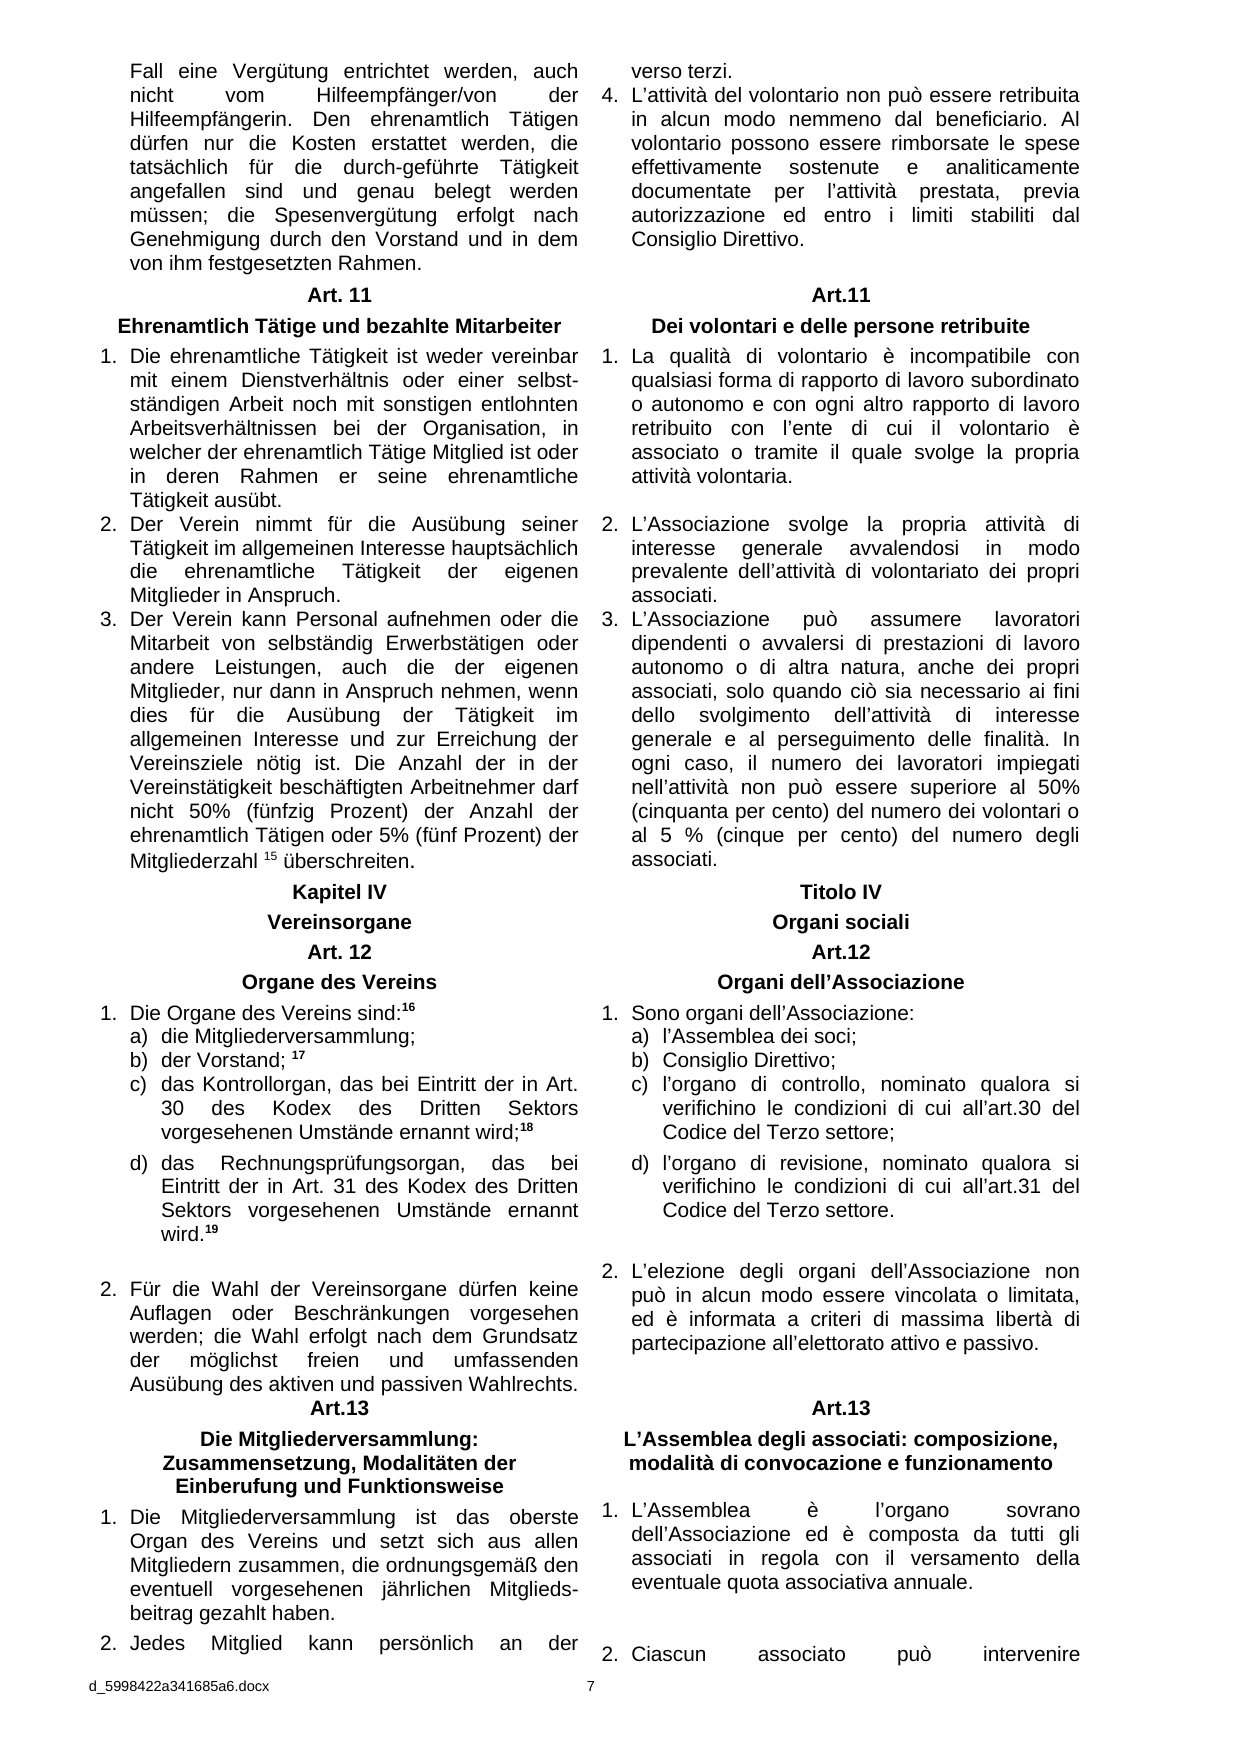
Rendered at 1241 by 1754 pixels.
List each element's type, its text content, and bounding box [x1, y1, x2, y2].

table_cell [89, 59, 590, 283]
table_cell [89, 1396, 590, 1666]
table_cell Kapitel IV Vereinsorgane [89, 880, 590, 940]
table_cell Art. 11 Ehrenamtlich Tätige und bezahlte Mitarbeiter Die ehrenamtliche Tätigkeit ist weder vereinbar mit einem Dienstverhältnis oder einer selbst-ständigen Arbeit noch mit sonstigen entlohnten Arbeitsverhältnissen bei der Organisation, in welcher der ehrenamtlich Tätige Mitglied ist oder in deren Rahmen er seine ehrenamtliche Tätigkeit ausübt. Der Verein nimmt für die Ausübung seiner Tätigkeit im allgemeinen Interesse hauptsächlich die ehrenamtliche Tätigkeit der eigenen Mitglieder in Anspruch. Der Verein kann Personal aufnehmen oder die Mitarbeit von selbständig Erwerbstätigen oder andere Leistungen, auch die der eigenen Mitglieder, nur dann in Anspruch nehmen, wenn dies für die Ausübung der Tätigkeit im allgemeinen Interesse und zur Erreichung der Vereinsziele nötig ist. Die Anzahl der in der Vereinstätigkeit beschäftigten Arbeitnehmer darf nicht 50% (fünfzig Prozent) der Anzahl der ehrenamtlich Tätigen oder 5% (fünf Prozent) der Mitgliederzahl überschreiten. [89, 283, 590, 879]
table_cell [590, 59, 1092, 283]
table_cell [590, 1396, 1092, 1666]
table_cell Art. 12 Organe des Vereins Die Organe des Vereins sind: die Mitgliederversammlung; der Vorstand; das Kontrollorgan, das bei Eintritt der in Art. 30 des Kodex des Dritten Sektors vorgesehenen Umstände ernannt wird; das Rechnungsprüfungsorgan, das bei Eintritt der in Art. 31 des Kodex des Dritten Sektors vorgesehenen Umstände ernannt wird. Für die Wahl der Vereinsorgane dürfen keine Auflagen oder Beschränkungen vorgesehen werden; die Wahl erfolgt nach dem Grundsatz der möglichst freien und umfassenden Ausübung des aktiven und passiven Wahlrechts. [89, 940, 590, 1396]
table_cell Titolo IV Organi sociali [590, 880, 1092, 940]
table_cell Art.11 Dei volontari e delle persone retribuite La qualità di volontario è incompatibile con qualsiasi forma di rapporto di lavoro subordinato o autonomo e con ogni altro rapporto di lavoro retribuito con l’ente di cui il volontario è associato o tramite il quale svolge la propria attività volontaria. L’Associazione svolge la propria attività di interesse generale avvalendosi in modo prevalente dell’attività di volontariato dei propri associati. L’Associazione può assumere lavoratori dipendenti o avvalersi di prestazioni di lavoro autonomo o di altra natura, anche dei propri associati, solo quando ciò sia necessario ai fini dello svolgimento dell’attività di interesse generale e al perseguimento delle finalità. In ogni caso, il numero dei lavoratori impiegati nell’attività non può essere superiore al 50% (cinquanta per cento) del numero dei volontari o al 5 % (cinque per cento) del numero degli associati. [590, 283, 1092, 879]
table_cell Art.12 Organi dell’Associazione Sono organi dell’Associazione: l’Assemblea dei soci; Consiglio Direttivo; l’organo di controllo, nominato qualora si verifichino le condizioni di cui all’art.30 del Codice del Terzo settore; l’organo di revisione, nominato qualora si verifichino le condizioni di cui all’art.31 del Codice del Terzo settore. L’elezione degli organi dell’Associazione non può in alcun modo essere vincolata o limitata, ed è informata a criteri di massima libertà di partecipazione all’elettorato attivo e passivo. [590, 940, 1092, 1396]
